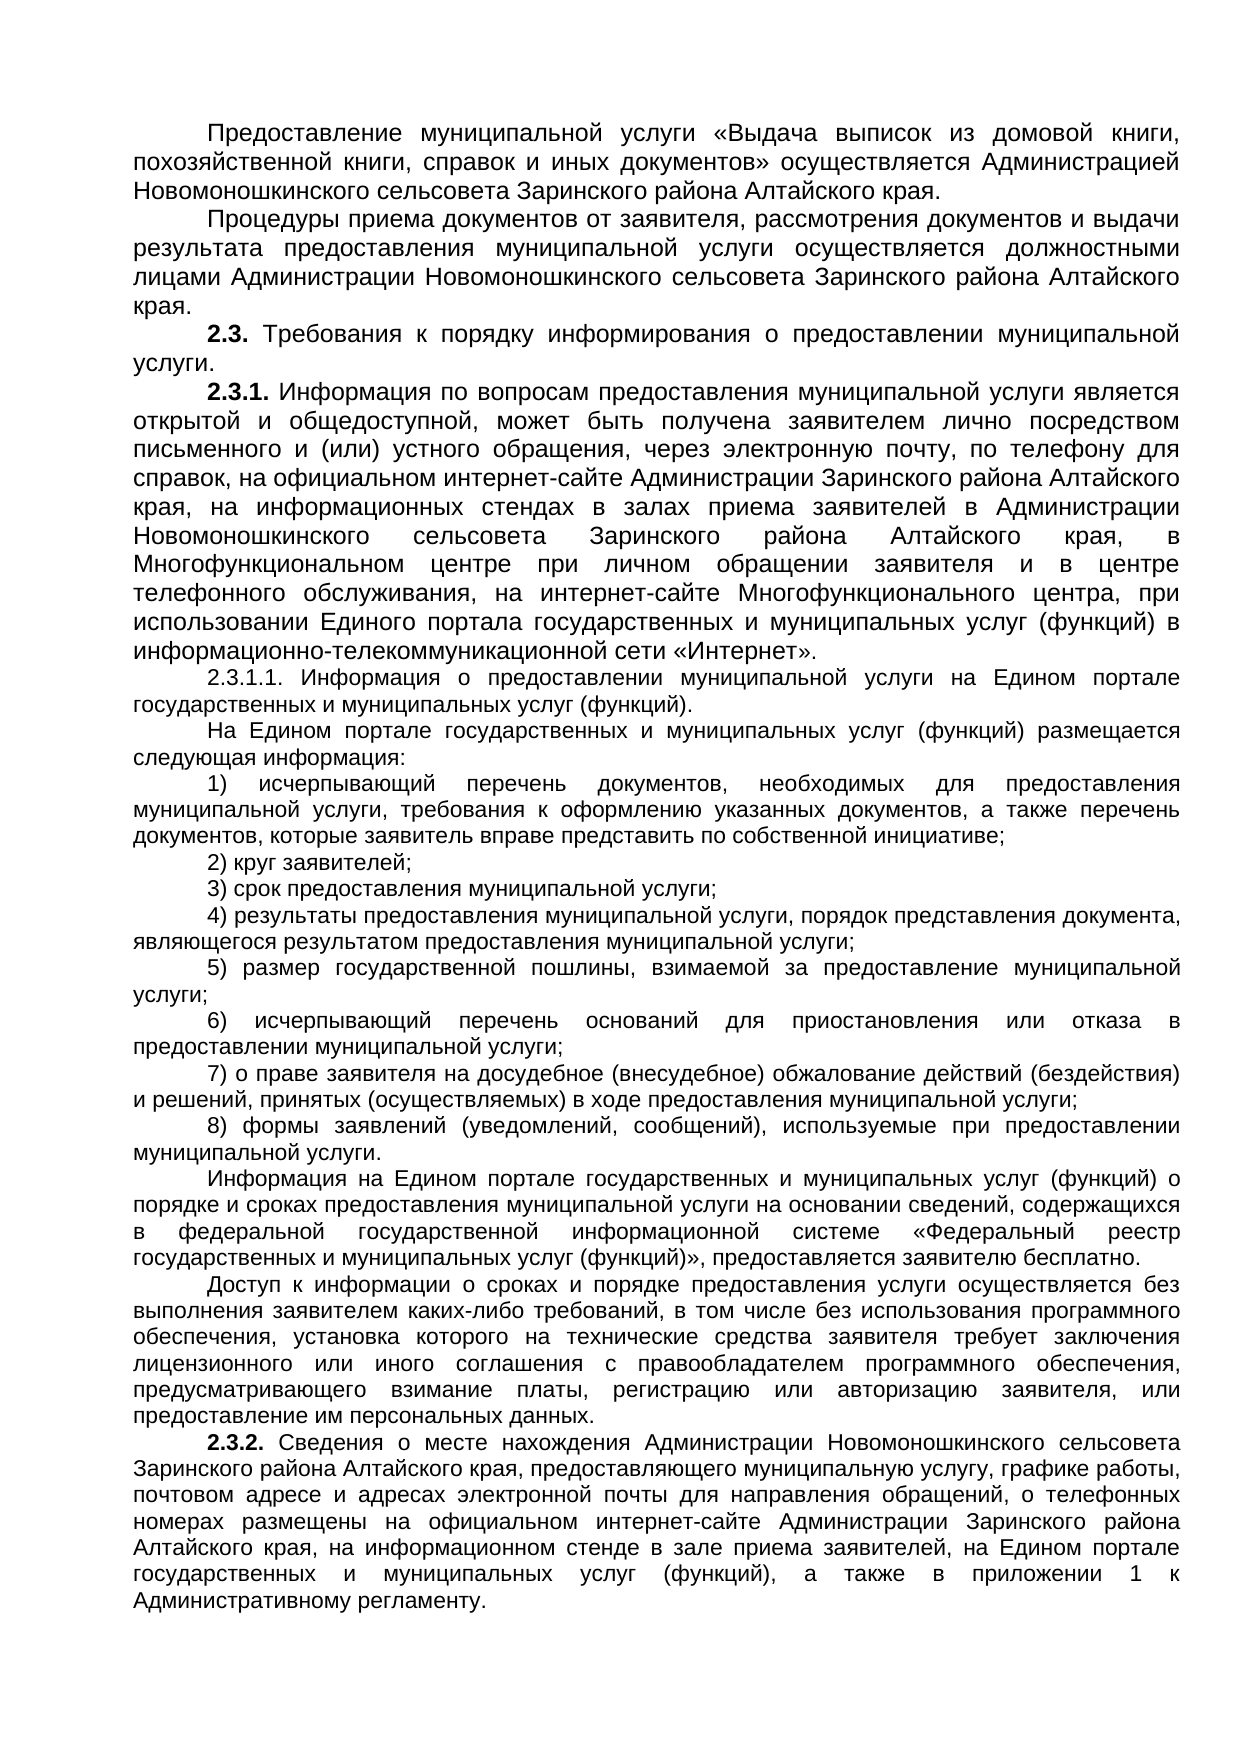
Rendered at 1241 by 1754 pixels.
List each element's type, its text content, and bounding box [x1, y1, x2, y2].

text 2) круг заявителей; [133, 849, 1181, 875]
text Процедуры приема документов от заявителя, рассмотрения документов и выдачи результата предоставления муниципальной услуги осуществляется должностными лицами Администрации Новомоношкинского сельсовета Заринского района Алтайского края. [133, 204, 1181, 319]
text 1) исчерпывающий перечень документов, необходимых для предоставления муниципальной услуги, требования к оформлению указанных документов, а также перечень документов, которые заявитель вправе представить по собственной инициативе; [133, 770, 1181, 849]
text Доступ к информации о сроках и порядке предоставления услуги осуществляется без выполнения заявителем каких-либо требований, в том числе без использования программного обеспечения, установка которого на технические средства заявителя требует заключения лицензионного или иного соглашения с правообладателем программного обеспечения, предусматривающего взимание платы, регистрацию или авторизацию заявителя, или предоставление им персональных данных. [133, 1271, 1181, 1429]
text 2.3.2. Сведения о месте нахождения Администрации Новомоношкинского сельсовета Заринского района Алтайского края, предоставляющего муниципальную услугу, графике работы, почтовом адресе и адресах электронной почты для направления обращений, о телефонных номерах размещены на официальном интернет-сайте Администрации Заринского района Алтайского края, на информационном стенде в зале приема заявителей, на Едином портале государственных и муниципальных услуг (функций), а также в приложении 1 к Административному регламенту. [133, 1429, 1181, 1613]
text 5) размер государственной пошлины, взимаемой за предоставление муниципальной услуги; [133, 954, 1181, 1007]
text 4) результаты предоставления муниципальной услуги, порядок представления документа, являющегося результатом предоставления муниципальной услуги; [133, 902, 1181, 954]
text 2.3.1. Информация по вопросам предоставления муниципальной услуги является открытой и общедоступной, может быть получена заявителем лично посредством письменного и (или) устного обращения, через электронную почту, по телефону для справок, на официальном интернет-сайте Администрации Заринского района Алтайского края, на информационных стендах в залах приема заявителей в Администрации Новомоношкинского сельсовета Заринского района Алтайского края, в Многофункциональном центре при личном обращении заявителя и в центре телефонного обслуживания, на интернет-сайте Многофункционального центра, при использовании Единого портала государственных и муниципальных услуг (функций) в информационно-телекоммуникационной сети «Интернет». [133, 377, 1181, 664]
text 7) о праве заявителя на досудебное (внесудебное) обжалование действий (бездействия) и решений, принятых (осуществляемых) в ходе предоставления муниципальной услуги; [133, 1060, 1181, 1112]
text Предоставление муниципальной услуги «Выдача выписок из домовой книги, похозяйственной книги, справок и иных документов» осуществляется Администрацией Новомоношкинского сельсовета Заринского района Алтайского края. [133, 118, 1181, 204]
text 3) срок предоставления муниципальной услуги; [133, 875, 1181, 902]
text Информация на Едином портале государственных и муниципальных услуг (функций) о порядке и сроках предоставления муниципальной услуги на основании сведений, содержащихся в федеральной государственной информационной системе «Федеральный реестр государственных и муниципальных услуг (функций)», предоставляется заявителю бесплатно. [133, 1165, 1181, 1271]
text 6) исчерпывающий перечень оснований для приостановления или отказа в предоставлении муниципальной услуги; [133, 1007, 1181, 1060]
text 2.3.1.1. Информация о предоставлении муниципальной услуги на Едином портале государственных и муниципальных услуг (функций). [133, 664, 1181, 717]
text 2.3. Требования к порядку информирования о предоставлении муниципальной услуги. [133, 319, 1181, 377]
text 8) формы заявлений (уведомлений, сообщений), используемые при предоставлении муниципальной услуги. [133, 1112, 1181, 1165]
text На Едином портале государственных и муниципальных услуг (функций) размещается следующая информация: [133, 717, 1181, 770]
